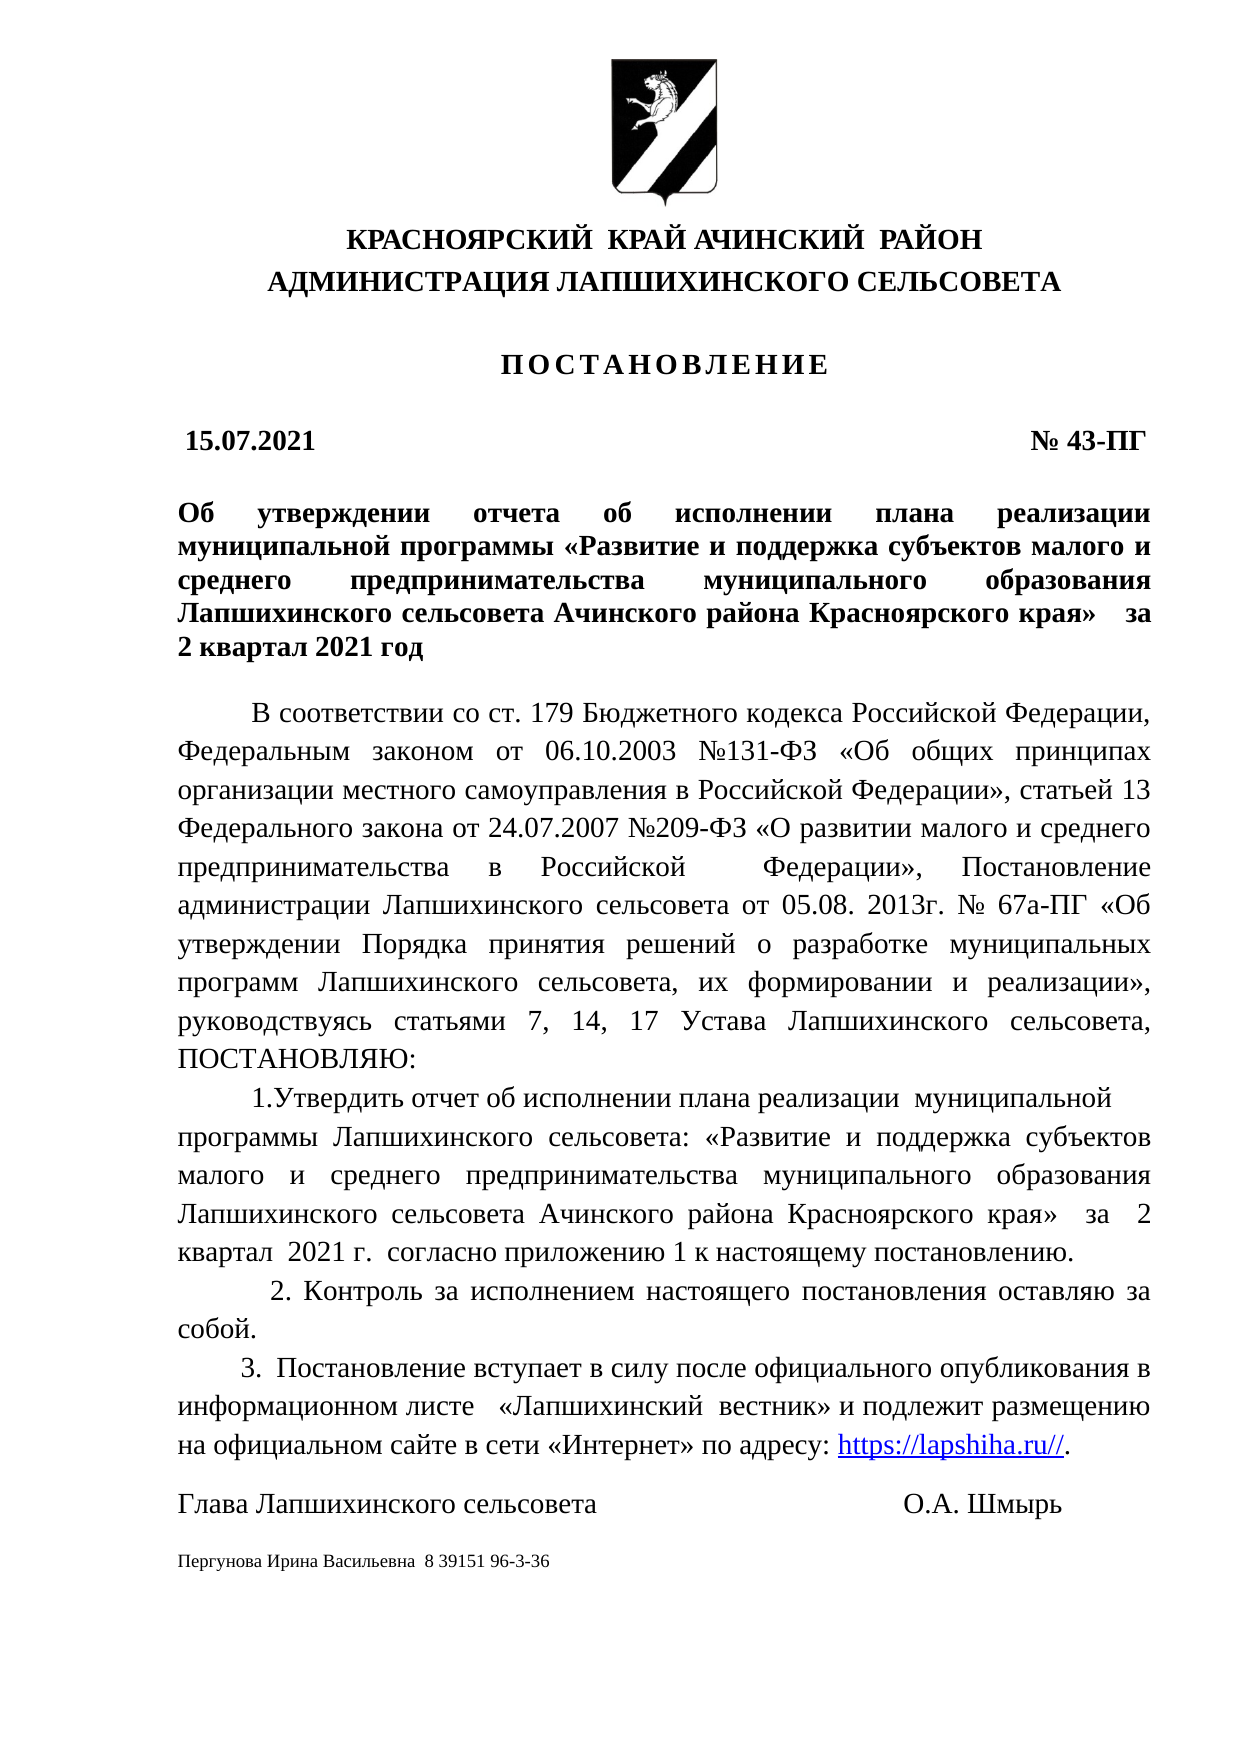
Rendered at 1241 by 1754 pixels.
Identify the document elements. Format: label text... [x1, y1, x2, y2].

subtitle ПОСТАНОВЛЕНИЕ [177, 347, 1152, 381]
text Глава Лапшихинского сельсовета О.А. Шмырь [177, 1486, 1152, 1520]
subtitle КРАСНОЯРСКИЙ КРАЙ АЧИНСКИЙ РАЙОН [177, 222, 1152, 255]
text 1.Утвердить отчет об исполнении плана реализации муниципальной [177, 1080, 1152, 1114]
text Пергунова Ирина Васильевна 8 39151 96-3-36 [177, 1550, 1152, 1571]
text 3. Постановление вступает в силу после официального опубликования в информационном листе «Лапшихинский вестник» и подлежит размещению на официальном сайте в сети «Интернет» по адресу: https://lapshiha.ru//. [177, 1350, 1152, 1461]
text программы Лапшихинского сельсовета: «Развитие и поддержка субъектов малого и среднего предпринимательства муниципального образования Лапшихинского сельсовета Ачинского района Красноярского края» за 2 квартал 2021 г. согласно приложению 1 к настоящему постановлению. [177, 1119, 1152, 1268]
picture [610, 59, 719, 208]
text 15.07.2021 № 43-ПГ [177, 423, 1152, 456]
text В соответствии со ст. 179 Бюджетного кодекса Российской Федерации, Федеральным законом от 06.10.2003 №131-ФЗ «Об общих принципах организации местного самоуправления в Российской Федерации», статьей 13 Федерального закона от 24.07.2007 №209-ФЗ «О развитии малого и среднего предпринимательства в Российской Федерации», Постановление администрации Лапшихинского сельсовета от 05.08. 2013г. № 67а-ПГ «Об утверждении Порядка принятия решений о разработке муниципальных программ Лапшихинского сельсовета, их формировании и реализации», руководствуясь статьями 7, 14, 17 Устава Лапшихинского сельсовета, ПОСТАНОВЛЯЮ: [177, 695, 1152, 1075]
text АДМИНИСТРАЦИЯ ЛАПШИХИНСКОГО СЕЛЬСОВЕТА [177, 264, 1152, 297]
text Об утверждении отчета об исполнении плана реализации муниципальной программы «Развитие и поддержка субъектов малого и среднего предпринимательства муниципального образования Лапшихинского сельсовета Ачинского района Красноярского края» за 2 квартал 2021 год [177, 495, 1152, 663]
text 2. Контроль за исполнением настоящего постановления оставляю за собой. [177, 1273, 1152, 1345]
